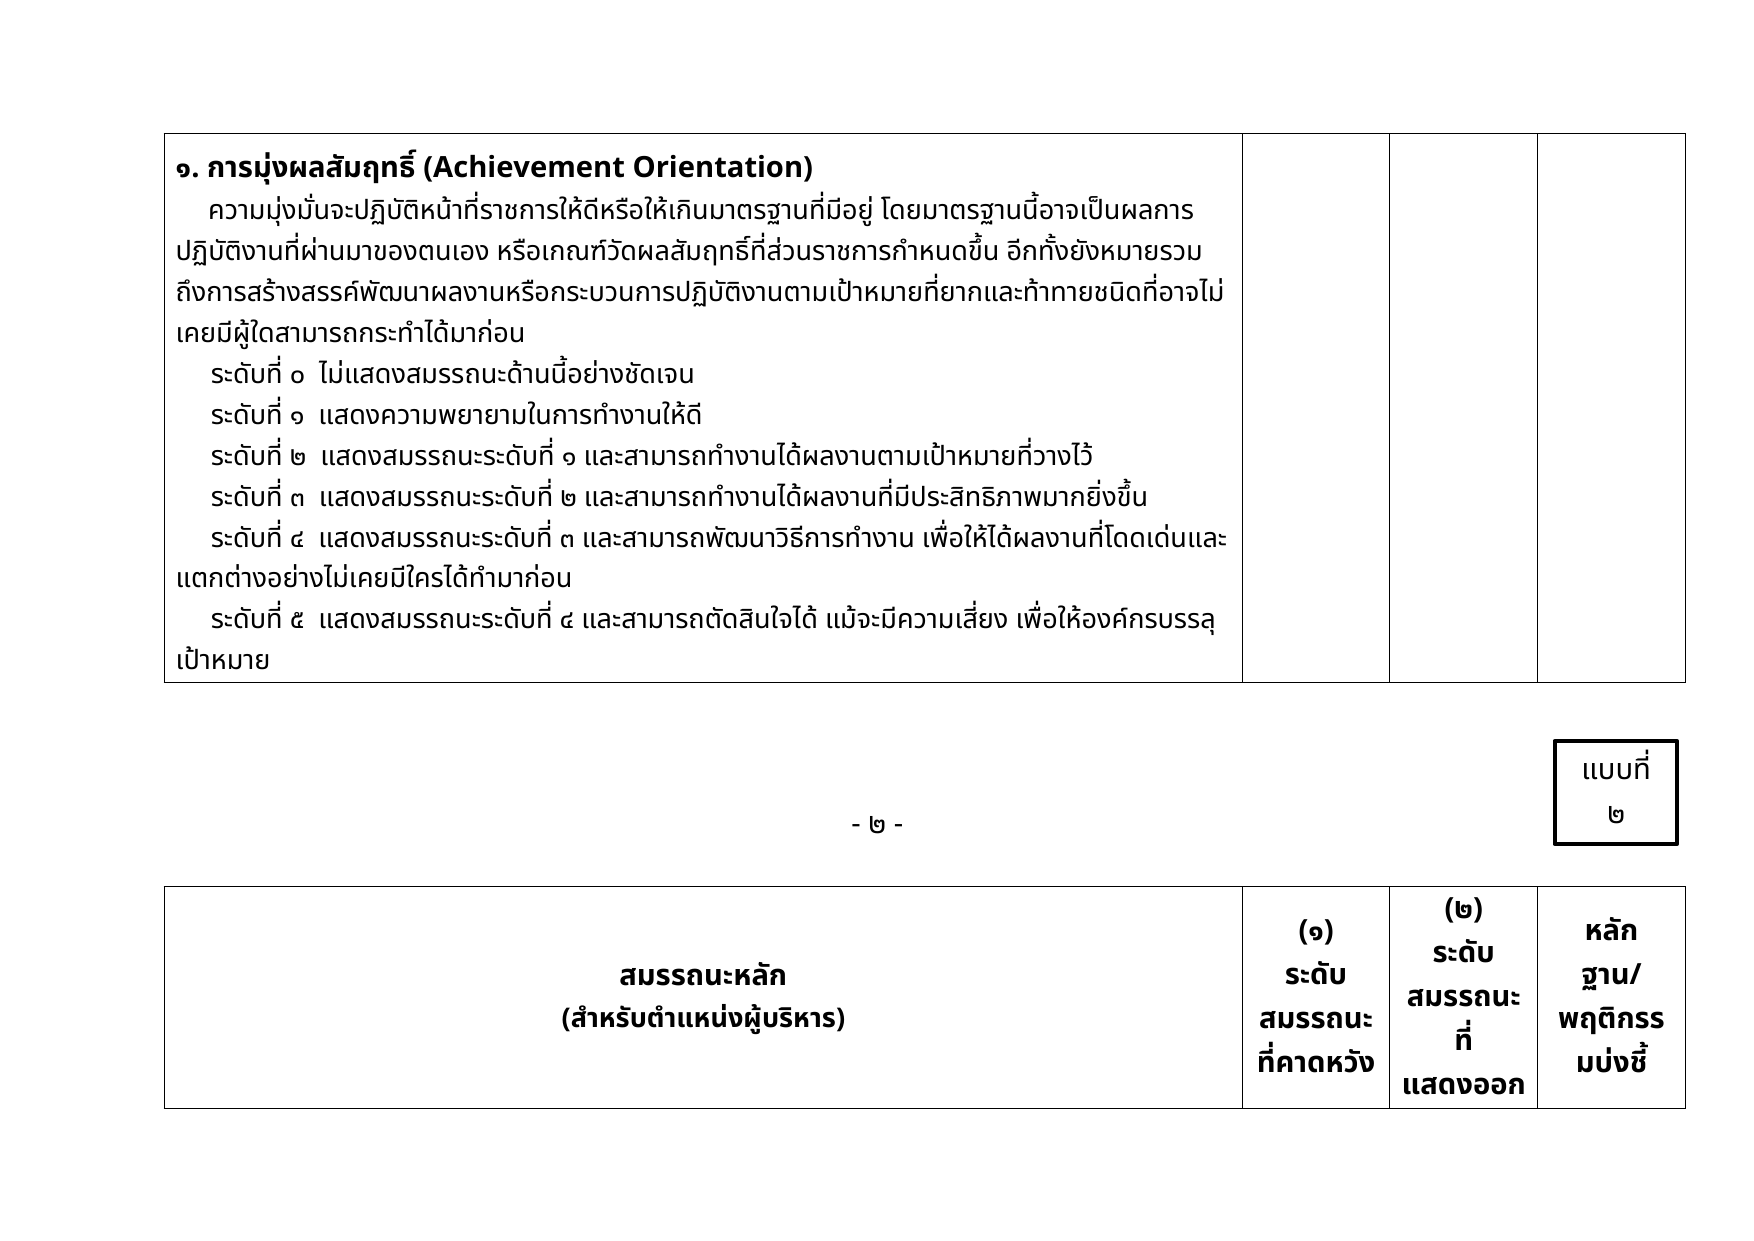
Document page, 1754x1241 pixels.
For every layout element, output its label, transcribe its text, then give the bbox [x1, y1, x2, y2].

table_cell [1390, 134, 1537, 682]
table_header หลักฐาน/พฤติกรรมบ่งชี้ [1538, 887, 1685, 1108]
table_header (๑) ระดับสมรรถนะที่คาดหวัง [1243, 887, 1389, 1108]
text - ๒ - [105, 802, 1553, 846]
table_header (๒) ระดับสมรรถนะที่แสดงออก [1390, 887, 1537, 1108]
table_header สมรรถนะหลัก (สำหรับตำแหน่งผู้บริหาร) [165, 887, 1242, 1108]
table_cell ๑. การมุ่งผลสัมฤทธิ์ (Achievement Orientation) ความมุ่งมั่นจะปฏิบัติหน้าที่ราชการให้ดีหรือให้เกินมาตรฐานที่มีอยู่ โดยมาตรฐานนี้อาจเป็นผลการปฏิบัติงานที่ผ่านมาของตนเอง หรือเกณฑ์วัดผลสัมฤทธิ์ที่ส่วนราชการกำหนดขึ้น อีกทั้งยังหมายรวมถึงการสร้างสรรค์พัฒนาผลงานหรือกระบวนการปฏิบัติงานตามเป้าหมายที่ยากและท้าทายชนิดที่อาจไม่เคยมีผู้ใดสามารถกระทำได้มาก่อน ระดับที่ ๐ ไม่แสดงสมรรถนะด้านนี้อย่างชัดเจน ระดับที่ ๑ แสดงความพยายามในการทำงานให้ดี ระดับที่ ๒ แสดงสมรรถนะระดับที่ ๑ และสามารถทำงานได้ผลงานตามเป้าหมายที่วางไว้ ระดับที่ ๓ แสดงสมรรถนะระดับที่ ๒ และสามารถทำงานได้ผลงานที่มีประสิทธิภาพมากยิ่งขึ้น ระดับที่ ๔ แสดงสมรรถนะระดับที่ ๓ และสามารถพัฒนาวิธีการทำงาน เพื่อให้ได้ผลงานที่โดดเด่นและแตกต่างอย่างไม่เคยมีใครได้ทำมาก่อน ระดับที่ ๕ แสดงสมรรถนะระดับที่ ๔ และสามารถตัดสินใจได้ แม้จะมีความเสี่ยง เพื่อให้องค์กรบรรลุเป้าหมาย [165, 134, 1242, 682]
table_cell [1538, 134, 1685, 682]
table_cell [1243, 134, 1389, 682]
